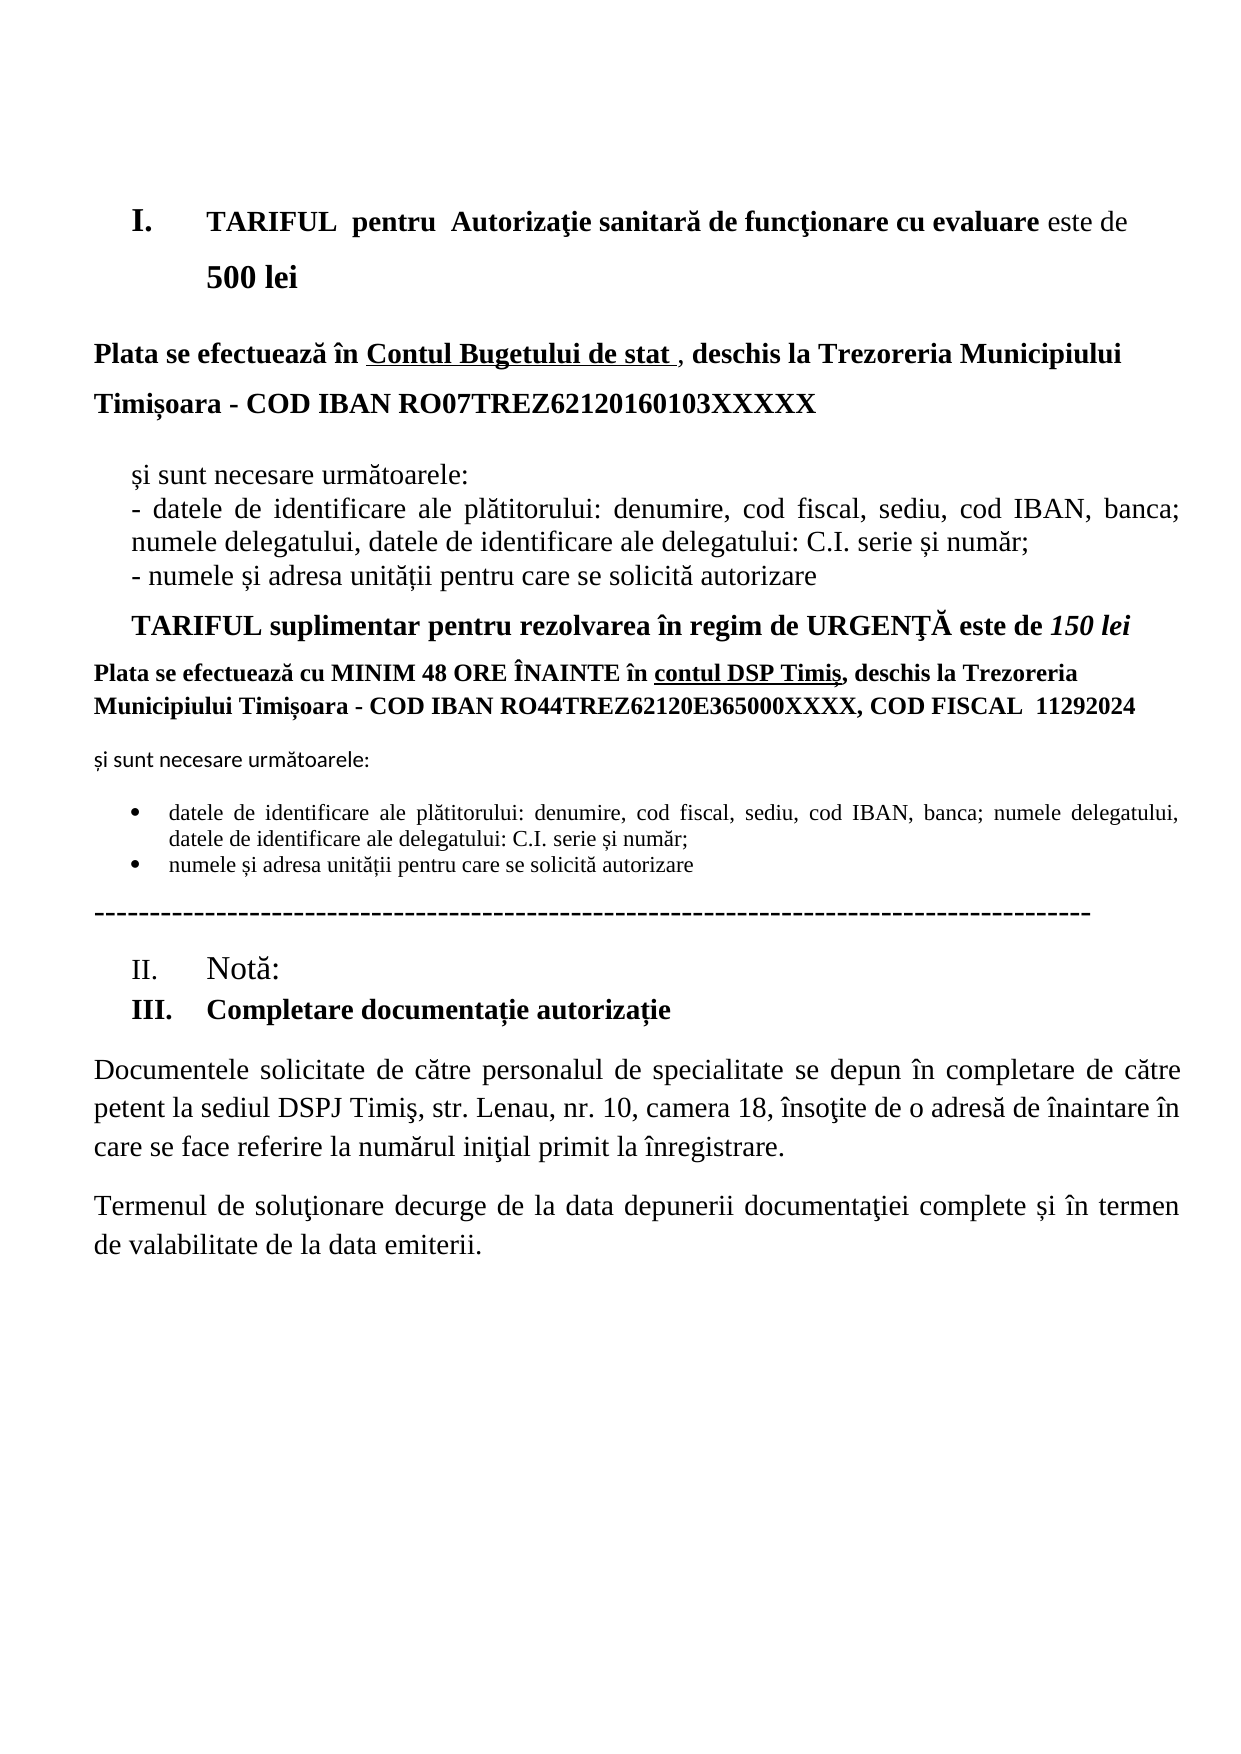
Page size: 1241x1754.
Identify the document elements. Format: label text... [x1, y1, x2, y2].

list Notă: [131, 948, 1181, 987]
list numele și adresa unității pentru care se solicită autorizare [131, 851, 1181, 878]
text Plata se efectuează în Contul Bugetului de stat , deschis la Trezoreria Municipiului Timișoara - COD IBAN RO07TREZ62120160103XXXXX [94, 336, 1181, 419]
list Completare documentație autorizație [131, 992, 1181, 1026]
text și sunt necesare următoarele: [94, 457, 1181, 491]
text Documentele solicitate de către personalul de specialitate se depun în completare de către petent la sediul DSPJ Timiş, str. Lenau, nr. 10, camera 18, însoţite de o adresă de înaintare în care se face referire la numărul iniţial primit la înregistrare. [94, 1052, 1181, 1162]
text - numele și adresa unității pentru care se solicită autorizare [131, 558, 1181, 591]
list TARIFUL pentru Autorizaţie sanitară de funcţionare cu evaluare este de 500 lei [131, 200, 1181, 296]
text - datele de identificare ale plătitorului: denumire, cod fiscal, sediu, cod IBAN, banca; numele delegatului, datele de identificare ale delegatului: C.I. serie și număr; [131, 491, 1181, 558]
text Termenul de soluţionare decurge de la data depunerii documentaţiei complete și în termen de valabilitate de la data emiterii. [94, 1188, 1181, 1260]
text Plata se efectuează cu MINIM 48 ORE ÎNAINTE în contul DSP Timiș, deschis la Trezoreria Municipiului Timișoara - COD IBAN RO44TREZ62120E365000XXXX, COD FISCAL 11292024 [94, 658, 1181, 721]
text ------------------------------------------------------------------------------------------ [94, 891, 1181, 929]
text și sunt necesare următoarele: [94, 746, 1181, 774]
list datele de identificare ale plătitorului: denumire, cod fiscal, sediu, cod IBAN, banca; numele delegatului, datele de identificare ale delegatului: C.I. serie și număr; [131, 799, 1181, 851]
text TARIFUL suplimentar pentru rezolvarea în regim de URGENŢĂ este de 150 lei [131, 608, 1181, 642]
